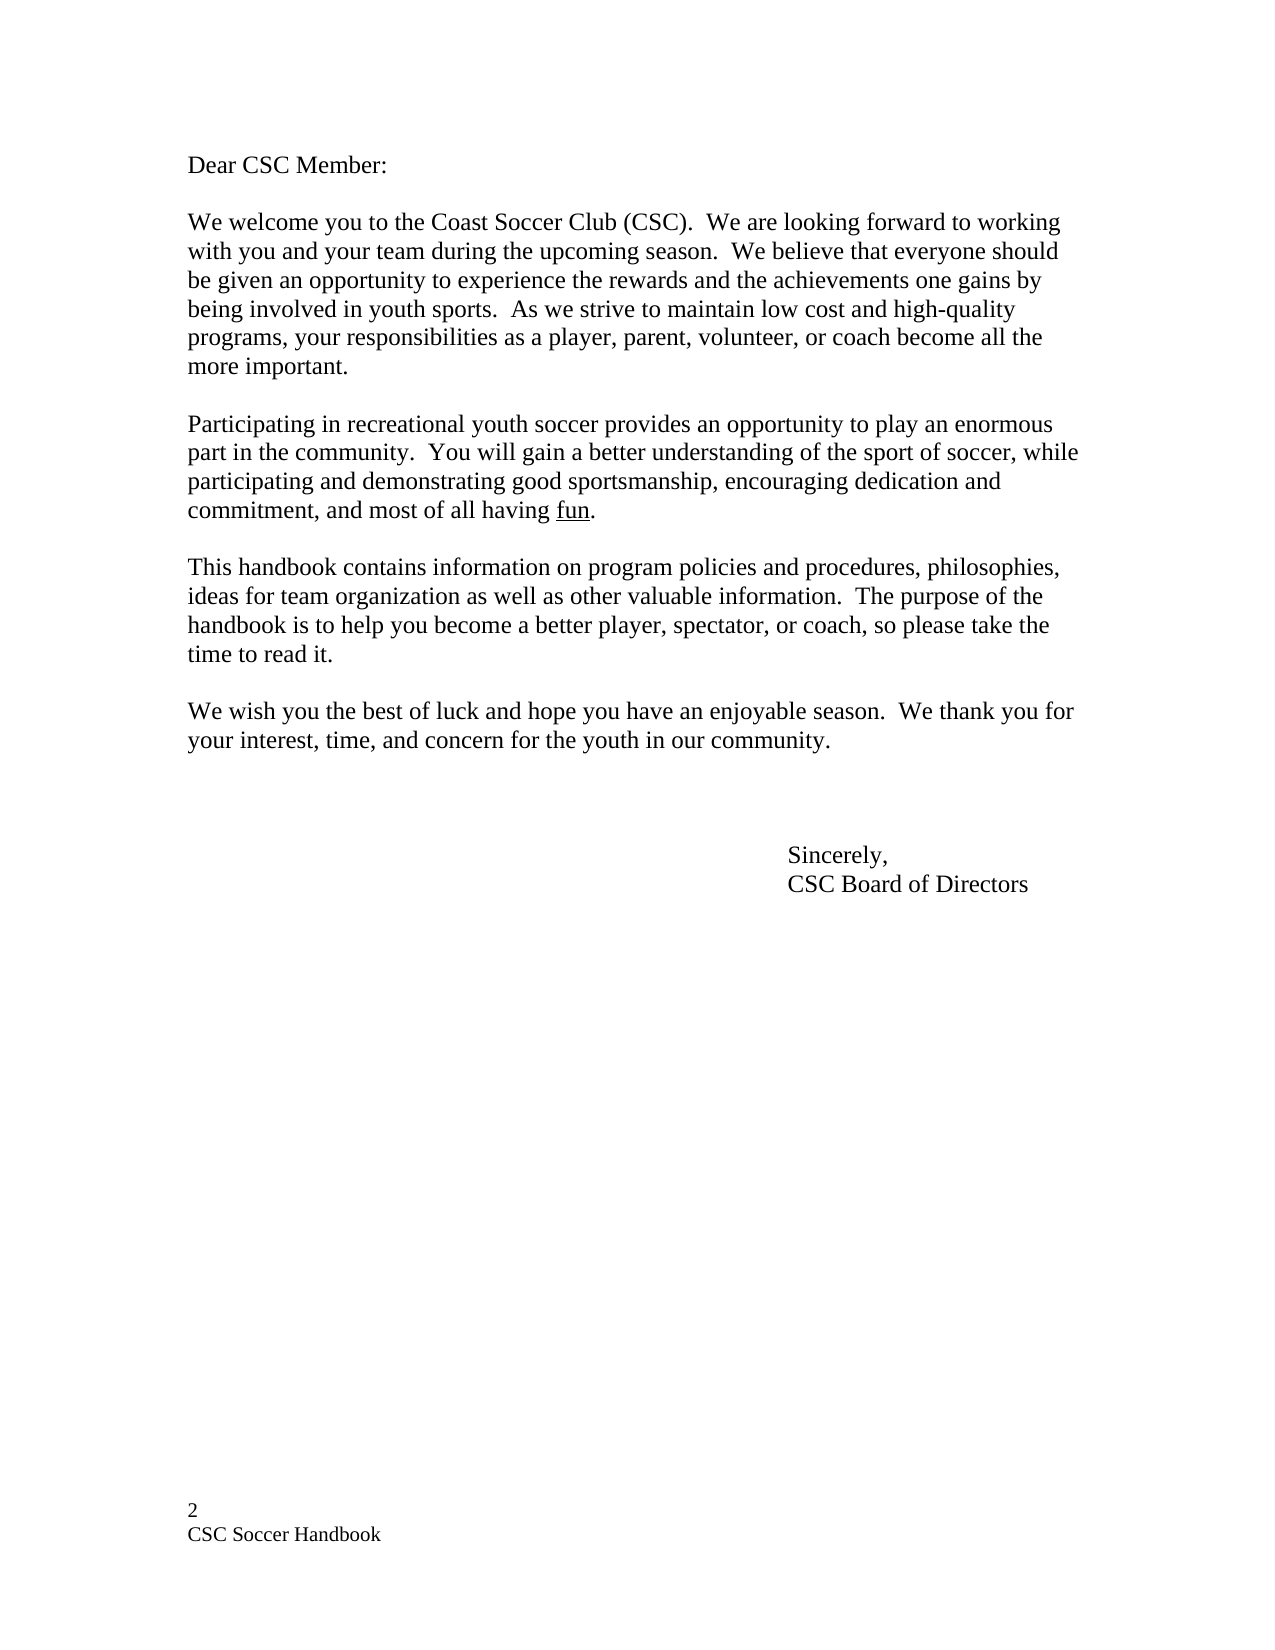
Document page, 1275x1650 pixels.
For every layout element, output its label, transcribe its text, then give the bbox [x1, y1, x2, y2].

text We wish you the best of luck and hope you have an enjoyable season. We thank you for your interest, time, and concern for the youth in our community. [187, 696, 1087, 754]
text Sincerely, [712, 840, 1087, 869]
text This handbook contains information on program policies and procedures, philosophies, ideas for team organization as well as other valuable information. The purpose of the handbook is to help you become a better player, spectator, or coach, so please take the time to read it. [187, 552, 1087, 667]
text Dear CSC Member: [187, 150, 1087, 179]
text We welcome you to the Coast Soccer Club (CSC). We are looking forward to working with you and your team during the upcoming season. We believe that everyone should be given an opportunity to experience the rewards and the achievements one gains by being involved in youth sports. As we strive to maintain low cost and high-quality programs, your responsibilities as a player, parent, volunteer, or coach become all the more important. [187, 207, 1087, 380]
text Participating in recreational youth soccer provides an opportunity to play an enormous part in the community. You will gain a better understanding of the sport of soccer, while participating and demonstrating good sportsmanship, encouraging dedication and commitment, and most of all having fun. [187, 409, 1087, 524]
text CSC Board of Directors [787, 869, 1087, 897]
